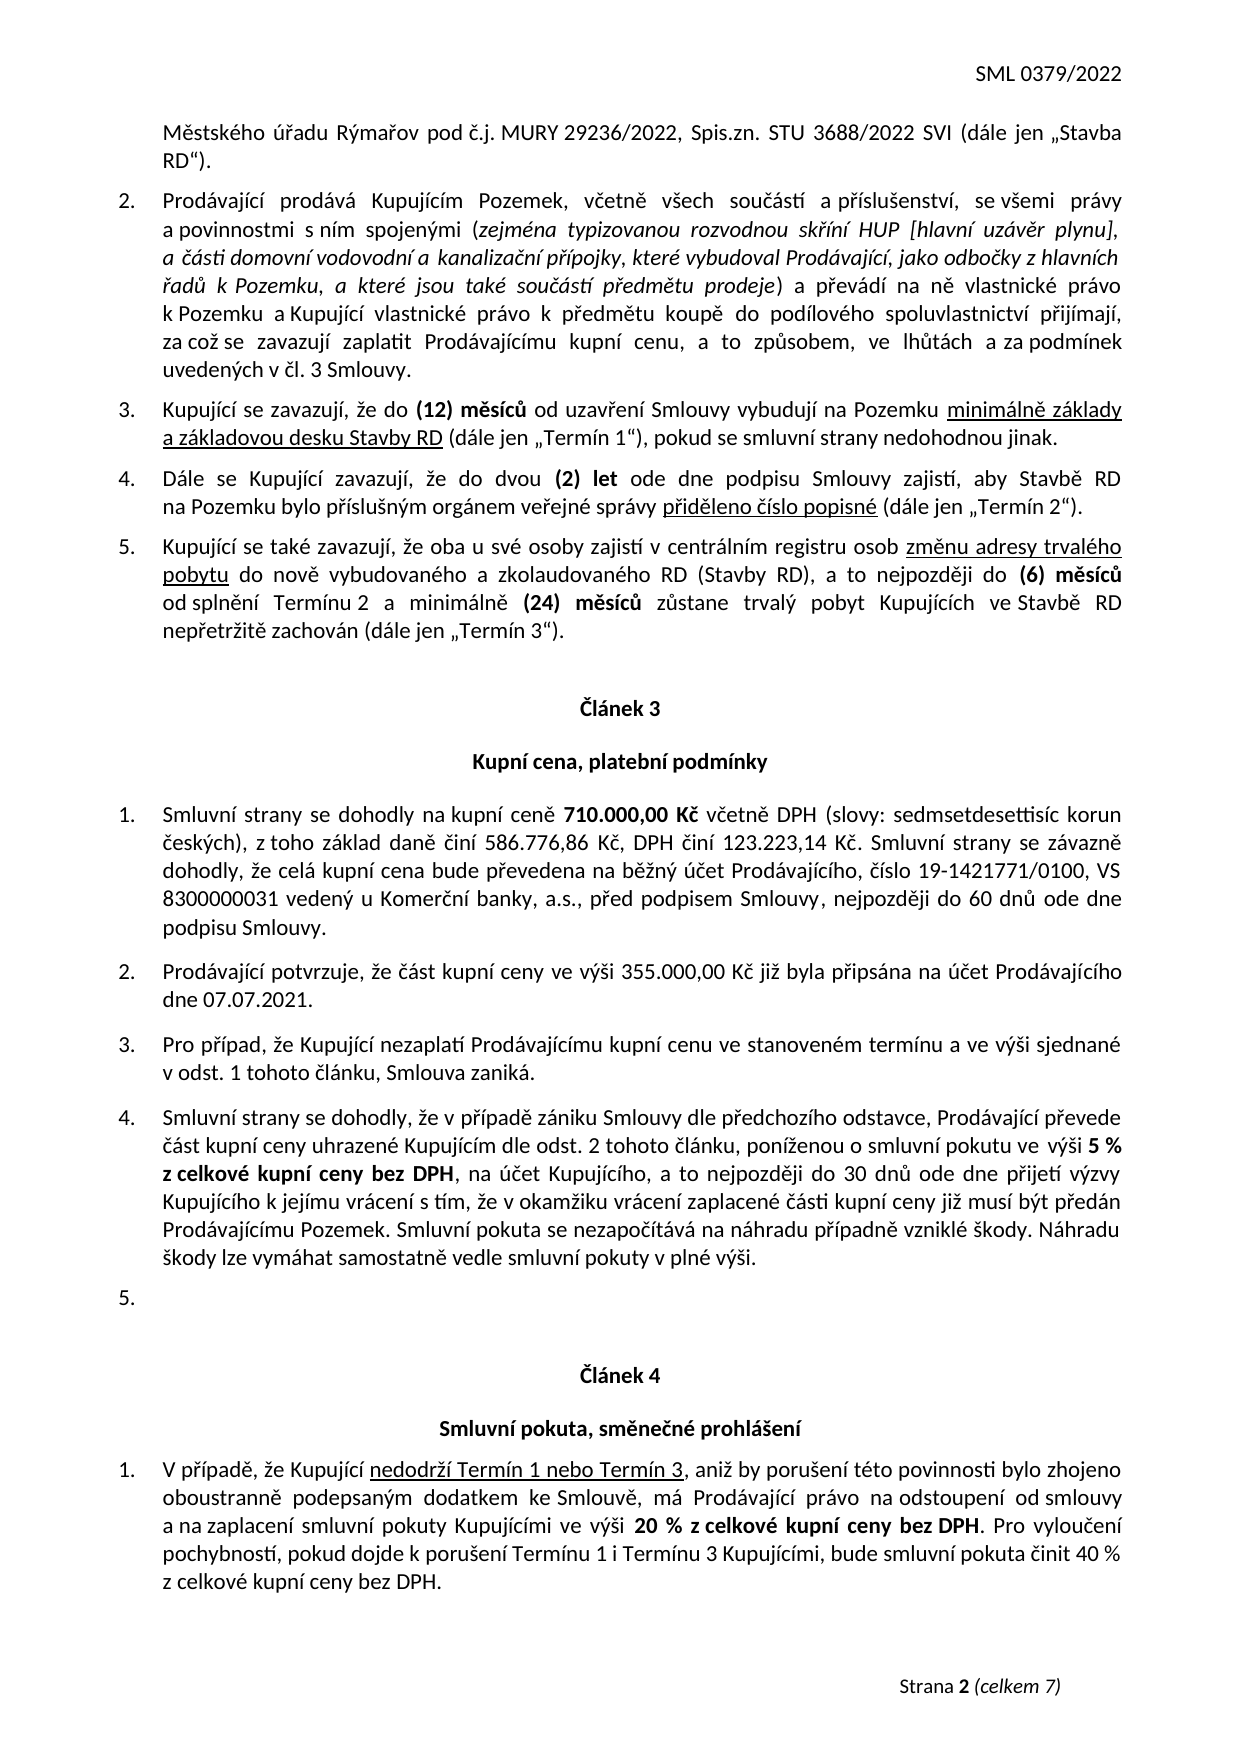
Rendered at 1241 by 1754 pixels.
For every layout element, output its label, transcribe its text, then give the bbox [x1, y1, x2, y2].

subtitle Článek 4 [118, 1361, 1122, 1389]
list Kupující se také zavazují, že oba u své osoby zajistí v centrálním registru osob změnu adresy trvalého pobytu do nově vybudovaného a zkolaudovaného RD (Stavby RD), a to nejpozději do (6) měsíců od splnění Termínu 2 a minimálně (24) měsíců zůstane trvalý pobyt Kupujících ve Stavbě RD nepřetržitě zachován (dále jen „Termín 3“). [118, 532, 1122, 644]
list Prodávající potvrzuje, že část kupní ceny ve výši 355.000,00 Kč již byla připsána na účet Prodávajícího dne 07.07.2021. [118, 957, 1122, 1013]
list Prodávající prodává Kupujícím Pozemek, včetně všech součástí a příslušenství, se všemi právy a povinnostmi s ním spojenými (zejména typizovanou rozvodnou skříní HUP [hlavní uzávěr plynu], a části domovní vodovodní a kanalizační přípojky, které vybudoval Prodávající, jako odbočky z hlavních řadů k Pozemku, a které jsou také součástí předmětu prodeje) a převádí na ně vlastnické právo k Pozemku a Kupující vlastnické právo k předmětu koupě do podílového spoluvlastnictví přijímají, za což se zavazují zaplatit Prodávajícímu kupní cenu, a to způsobem, ve lhůtách a za podmínek uvedených v čl. 3 Smlouvy. [118, 187, 1122, 383]
list Dále se Kupující zavazují, že do dvou (2) let ode dne podpisu Smlouvy zajistí, aby Stavbě RD na Pozemku bylo příslušným orgánem veřejné správy přiděleno číslo popisné (dále jen „Termín 2“). [118, 464, 1122, 520]
list Kupující se zavazují, že do (12) měsíců od uzavření Smlouvy vybudují na Pozemku minimálně základy a základovou desku Stavby RD (dále jen „Termín 1“), pokud se smluvní strany nedohodnou jinak. [118, 395, 1122, 451]
text Smluvní pokuta, směnečné prohlášení [118, 1414, 1122, 1442]
list Smluvní strany se dohodly na kupní ceně 710.000,00 Kč včetně DPH (slovy: sedmsetdesettisíc korun českých), z toho základ daně činí 586.776,86 Kč, DPH činí 123.223,14 Kč. Smluvní strany se závazně dohodly, že celá kupní cena bude převedena na běžný účet Prodávajícího, číslo 19-1421771/0100, VS 8300000031 vedený u Komerční banky, a.s., před podpisem Smlouvy, nejpozději do 60 dnů ode dne podpisu Smlouvy. [118, 801, 1122, 941]
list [118, 118, 1122, 174]
subtitle Článek 3 [118, 694, 1122, 722]
subtitle Kupní cena, platební podmínky [118, 747, 1122, 776]
list Smluvní strany se dohodly, že v případě zániku Smlouvy dle předchozího odstavce, Prodávající převede část kupní ceny uhrazené Kupujícím dle odst. 2 tohoto článku, poníženou o smluvní pokutu ve výši 5 % z celkové kupní ceny bez DPH, na účet Kupujícího, a to nejpozději do 30 dnů ode dne přijetí výzvy Kupujícího k jejímu vrácení s tím, že v okamžiku vrácení zaplacené části kupní ceny již musí být předán Prodávajícímu Pozemek. Smluvní pokuta se nezapočítává na náhradu případně vzniklé škody. Náhradu škody lze vymáhat samostatně vedle smluvní pokuty v plné výši. [118, 1103, 1122, 1271]
list V případě, že Kupující nedodrží Termín 1 nebo Termín 3, aniž by porušení této povinnosti bylo zhojeno oboustranně podepsaným dodatkem ke Smlouvě, má Prodávající právo na odstoupení od smlouvy a na zaplacení smluvní pokuty Kupujícími ve výši 20 % z celkové kupní ceny bez DPH. Pro vyloučení pochybností, pokud dojde k porušení Termínu 1 i Termínu 3 Kupujícími, bude smluvní pokuta činit 40 % z celkové kupní ceny bez DPH. [118, 1455, 1122, 1595]
list Pro případ, že Kupující nezaplatí Prodávajícímu kupní cenu ve stanoveném termínu a ve výši sjednané v odst. 1 tohoto článku, Smlouva zaniká. [118, 1030, 1122, 1086]
